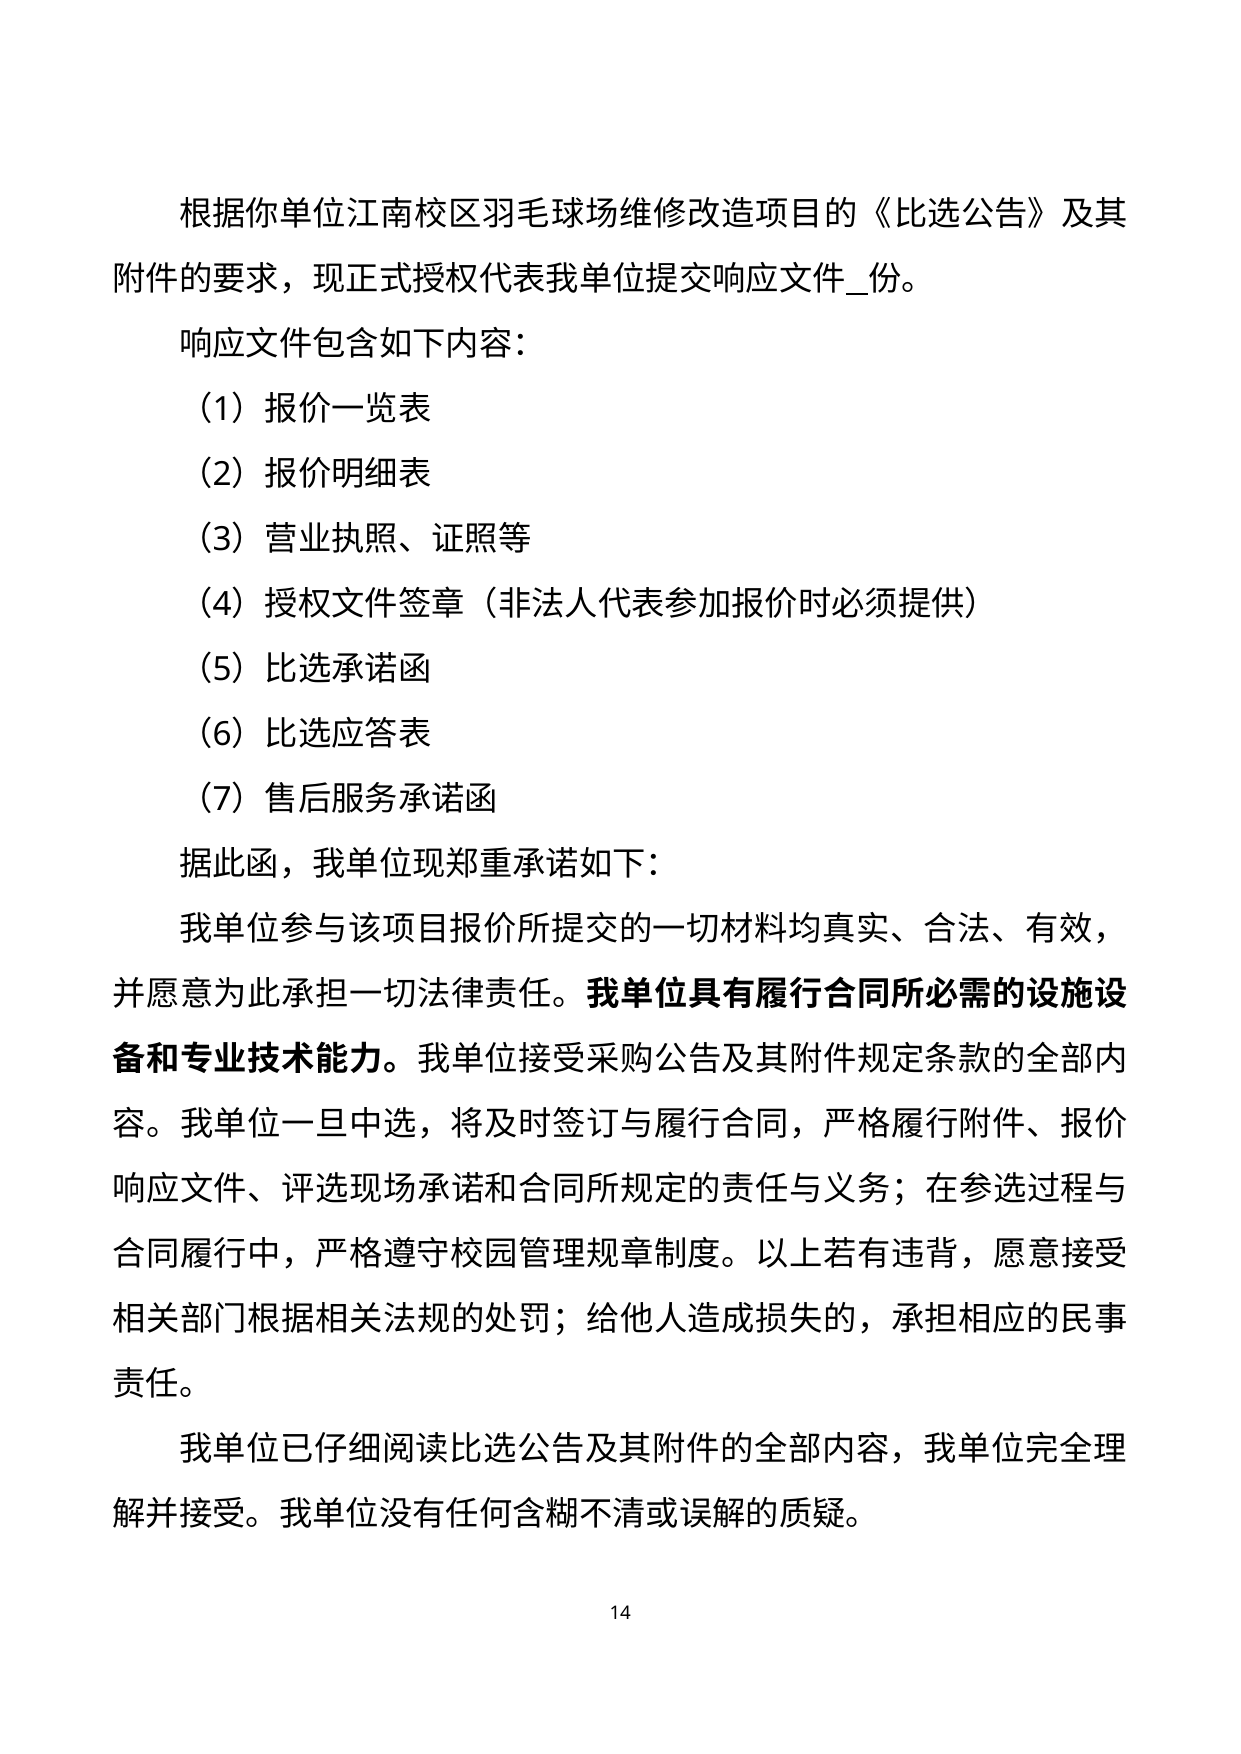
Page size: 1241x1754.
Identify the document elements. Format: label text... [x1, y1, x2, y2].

text （7）售后服务承诺函 [112, 763, 1128, 828]
text （1）报价一览表 [112, 373, 1128, 438]
text （5）比选承诺函 [112, 633, 1128, 698]
text 响应文件包含如下内容： [112, 308, 1128, 373]
text （4）授权文件签章（非法人代表参加报价时必须提供） [112, 568, 1128, 633]
text 我单位已仔细阅读比选公告及其附件的全部内容，我单位完全理解并接受。我单位没有任何含糊不清或误解的质疑。 [112, 1413, 1128, 1543]
text （6）比选应答表 [112, 698, 1128, 763]
text 我单位参与该项目报价所提交的一切材料均真实、合法、有效，并愿意为此承担一切法律责任。我单位具有履行合同所必需的设施设备和专业技术能力。我单位接受采购公告及其附件规定条款的全部内容。我单位一旦中选，将及时签订与履行合同，严格履行附件、报价响应文件、评选现场承诺和合同所规定的责任与义务；在参选过程与合同履行中，严格遵守校园管理规章制度。以上若有违背，愿意接受相关部门根据相关法规的处罚；给他人造成损失的，承担相应的民事责任。 [112, 893, 1128, 1413]
text （3）营业执照、证照等 [112, 503, 1128, 568]
text 据此函，我单位现郑重承诺如下： [112, 828, 1128, 893]
text （2）报价明细表 [112, 438, 1128, 503]
text 根据你单位江南校区羽毛球场维修改造项目的《比选公告》及其附件的要求，现正式授权代表我单位提交响应文件 份。 [112, 178, 1128, 308]
